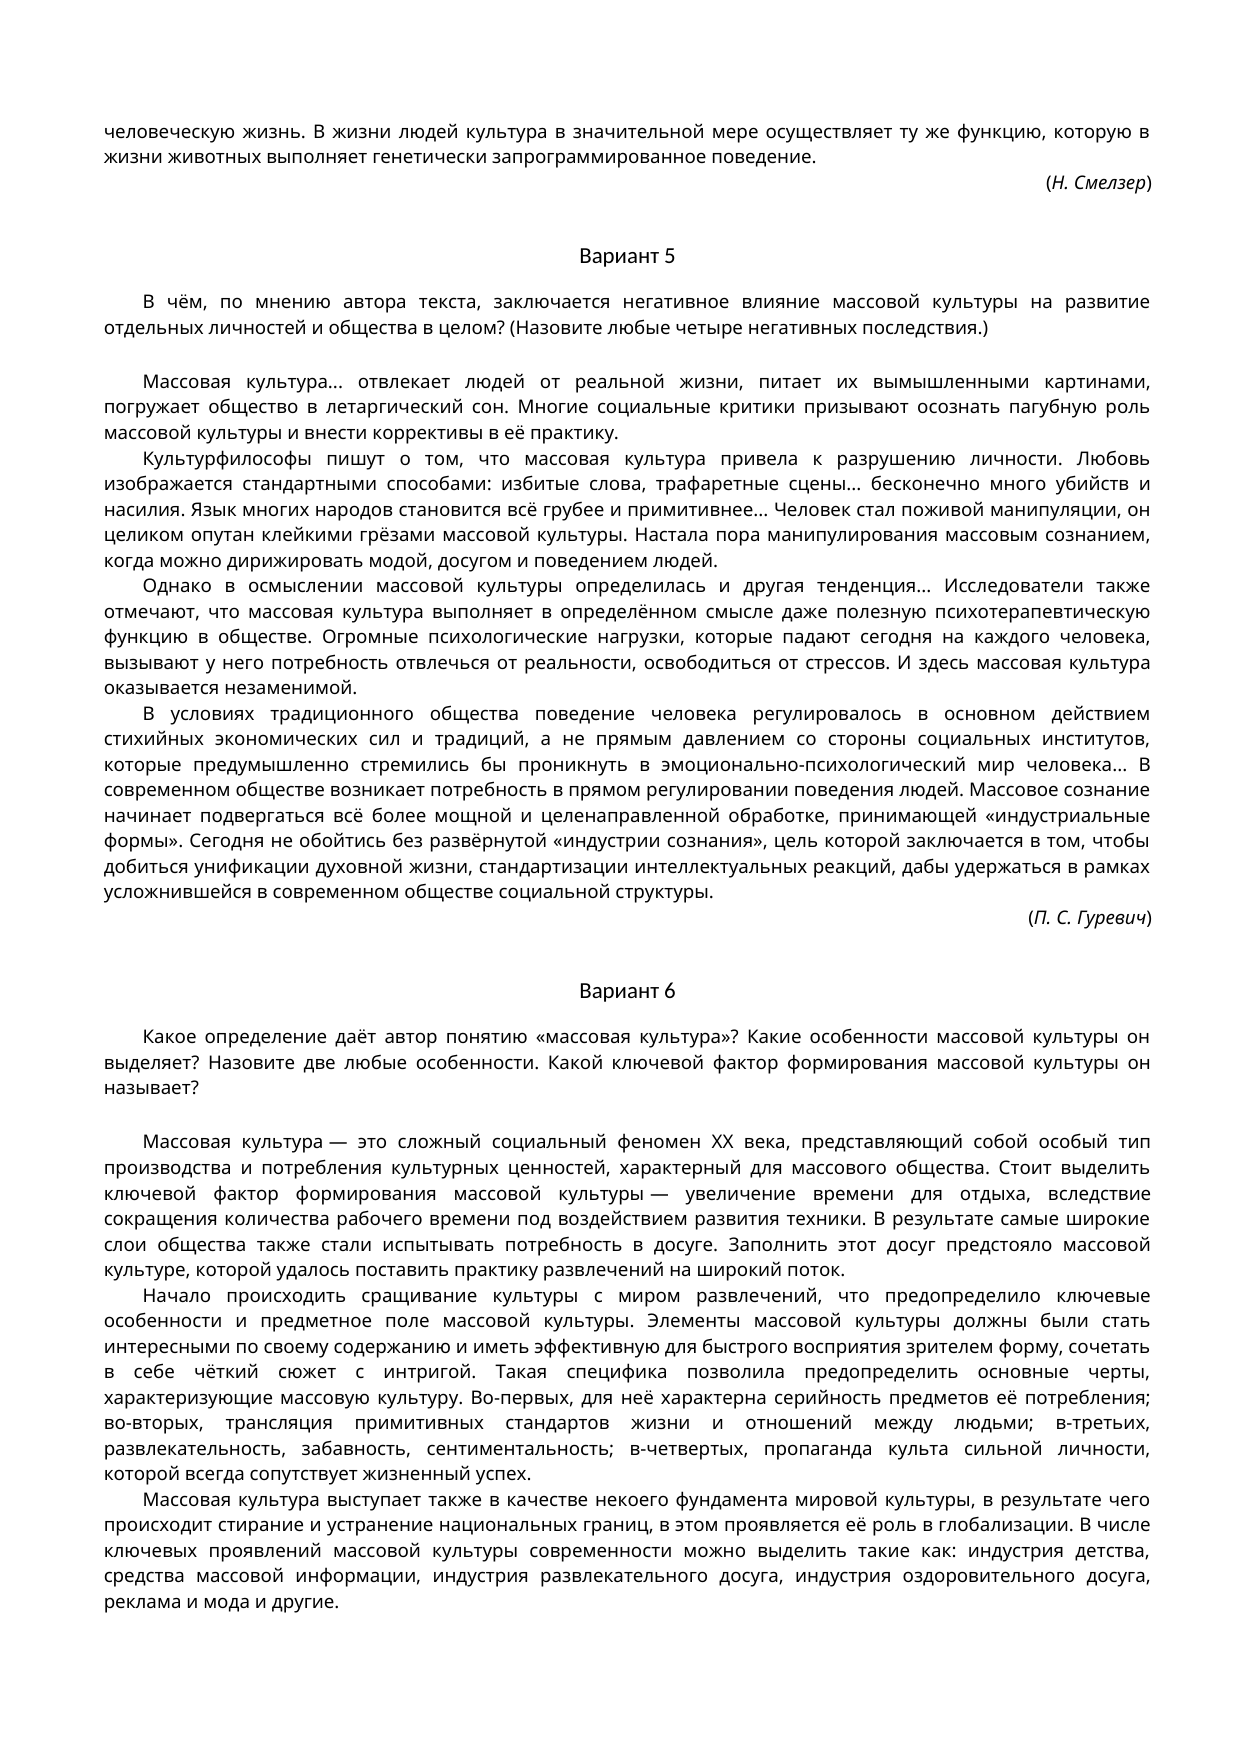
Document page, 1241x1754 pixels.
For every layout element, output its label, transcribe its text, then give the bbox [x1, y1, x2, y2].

text Массовая культура выступает также в качестве некоего фундамента мировой культуры, в результате чего происходит стирание и устранение национальных границ, в этом проявляется её роль в глобализации. В числе ключевых проявлений массовой культуры современности можно выделить такие как: индустрия детства, средства массовой информации, индустрия развлекательного досуга, индустрия оздоровительного досуга, реклама и мода и другие. [103, 1486, 1152, 1614]
text (Н. Смелзер) [103, 169, 1152, 195]
text Массовая культура... отвлекает людей от реальной жизни, питает их вымышленными картинами, погружает общество в летаргический сон. Многие социальные критики призывают осознать пагубную роль массовой культуры и внести коррективы в её практику. [103, 368, 1152, 445]
text В условиях традиционного общества поведение человека регулировалось в основном действием стихийных экономических сил и традиций, а не прямым давлением со стороны социальных институтов, которые предумышленно стремились бы проникнуть в эмоционально-психологический мир человека... В современном обществе возникает потребность в прямом регулировании поведения людей. Массовое сознание начинает подвергаться всё более мощной и целенаправленной обработке, принимающей «индустриальные формы». Сегодня не обойтись без развёрнутой «индустрии сознания», цель которой заключается в том, чтобы добиться унификации духовной жизни, стандартизации интеллектуальных реакций, дабы удержаться в рамках усложнившейся в современном обществе социальной структуры. [103, 700, 1152, 904]
text (П. С. Гуревич) [103, 904, 1152, 930]
text Однако в осмыслении массовой культуры определилась и другая тенденция... Исследователи также отмечают, что массовая культура выполняет в определённом смысле даже полезную психотерапевтическую функцию в обществе. Огромные психологические нагрузки, которые падают сегодня на каждого человека, вызывают у него потребность отвлечься от реальности, освободиться от стрессов. И здесь массовая культура оказывается незаменимой. [103, 572, 1152, 700]
text Вариант 6 [103, 977, 1152, 1004]
text Начало происходить сращивание культуры с миром развлечений, что предопределило ключевые особенности и предметное поле массовой культуры. Элементы массовой культуры должны были стать интересными по своему содержанию и иметь эффективную для быстрого восприятия зрителем форму, сочетать в себе чёткий сюжет с интригой. Такая специфика позволила предопределить основные черты, характеризующие массовую культуру. Во-первых, для неё характерна серийность предметов её потребления; во-вторых, трансляция примитивных стандартов жизни и отношений между людьми; в-третьих, развлекательность, забавность, сентиментальность; в-четвертых, пропаганда культа сильной личности, которой всегда сопутствует жизненный успех. [103, 1282, 1152, 1486]
text Культурфилософы пишут о том, что массовая культура привела к разрушению личности. Любовь изображается стандартными способами: избитые слова, трафаретные сцены... бесконечно много убийств и насилия. Язык многих народов становится всё грубее и примитивнее... Человек стал поживой манипуляции, он целиком опутан клейкими грёзами массовой культуры. Настала пора манипулирования массовым сознанием, когда можно дирижировать модой, досугом и поведением людей. [103, 445, 1152, 572]
text В чём, по мнению автора текста, заключается негативное влияние массовой культуры на развитие отдельных личностей и общества в целом? (Назовите любые четыре негативных последствия.) [103, 288, 1152, 339]
text Какое определение даёт автор понятию «массовая культура»? Какие особенности массовой культуры он выделяет? Назовите две любые особенности. Какой ключевой фактор формирования массовой культуры он называет? [103, 1023, 1152, 1100]
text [103, 118, 1152, 169]
text Вариант 5 [103, 242, 1152, 269]
text Массовая культура — это сложный социальный феномен XX века, представляющий собой особый тип производства и потребления культурных ценностей, характерный для массового общества. Стоит выделить ключевой фактор формирования массовой культуры — увеличение времени для отдыха, вследствие сокращения количества рабочего времени под воздействием развития техники. В результате самые широкие слои общества также стали испытывать потребность в досуге. Заполнить этот досуг предстояло массовой культуре, которой удалось поставить практику развлечений на широкий поток. [103, 1129, 1152, 1282]
